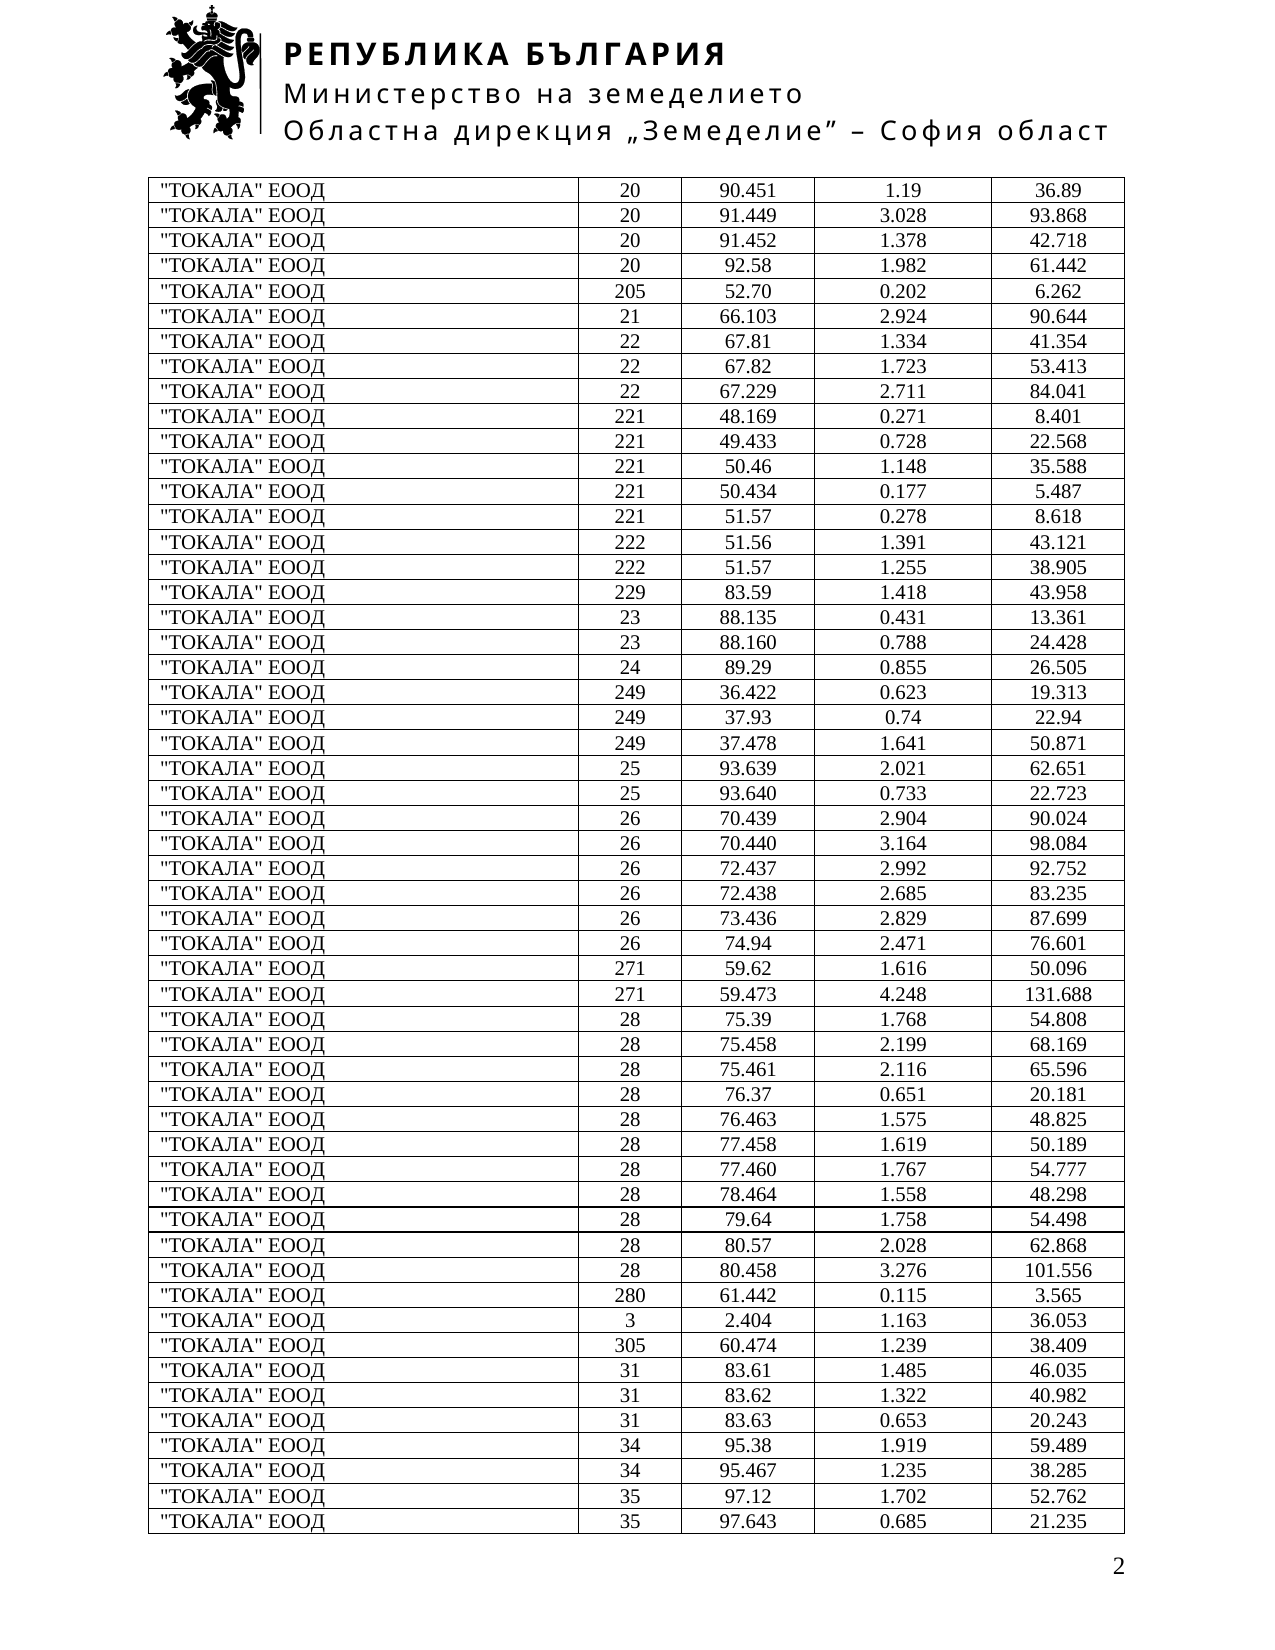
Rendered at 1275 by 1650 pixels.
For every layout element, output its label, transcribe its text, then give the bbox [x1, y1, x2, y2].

table_cell 36.89 [992, 178, 1124, 202]
table_cell 1.322 [815, 1383, 991, 1407]
table_cell "ТОКАЛА" ЕООД [149, 404, 578, 428]
table_cell 54.808 [992, 1007, 1124, 1031]
table_cell "ТОКАЛА" ЕООД [149, 580, 578, 604]
table_cell "ТОКАЛА" ЕООД [149, 530, 578, 554]
table_cell 3.565 [992, 1283, 1124, 1307]
table_cell 0.202 [815, 279, 991, 303]
table_cell 24 [579, 655, 681, 679]
table_cell 1.723 [815, 354, 991, 378]
table_cell 22.568 [992, 429, 1124, 453]
table_cell 249 [579, 680, 681, 704]
table_cell 1.19 [815, 178, 991, 202]
table_cell "ТОКАЛА" ЕООД [149, 1032, 578, 1056]
table_cell 77.460 [682, 1157, 814, 1181]
table_cell 70.439 [682, 806, 814, 830]
table_cell 1.391 [815, 530, 991, 554]
table_cell 2.028 [815, 1233, 991, 1257]
table_cell "ТОКАЛА" ЕООД [149, 680, 578, 704]
table_cell 28 [579, 1082, 681, 1106]
table_cell "ТОКАЛА" ЕООД [149, 655, 578, 679]
table_cell 0.115 [815, 1283, 991, 1307]
table_cell 42.718 [992, 228, 1124, 252]
table_cell "ТОКАЛА" ЕООД [149, 1057, 578, 1081]
table_cell 1.485 [815, 1358, 991, 1382]
table_cell 50.871 [992, 730, 1124, 754]
table_cell 2.904 [815, 806, 991, 830]
table_cell 97.12 [682, 1484, 814, 1508]
table_cell 41.354 [992, 329, 1124, 353]
table_cell 50.189 [992, 1132, 1124, 1156]
table_cell 0.728 [815, 429, 991, 453]
table_cell 221 [579, 429, 681, 453]
table_cell 22 [579, 354, 681, 378]
table_cell 59.473 [682, 981, 814, 1006]
table_cell 28 [579, 1182, 681, 1206]
table_cell 2.829 [815, 906, 991, 930]
table_cell 8.618 [992, 505, 1124, 528]
table_cell 35 [579, 1484, 681, 1508]
table_cell 50.096 [992, 956, 1124, 980]
table_cell "ТОКАЛА" ЕООД [149, 1308, 578, 1332]
table_cell "ТОКАЛА" ЕООД [149, 881, 578, 905]
table_cell 31 [579, 1408, 681, 1432]
table_cell 51.57 [682, 505, 814, 528]
table_cell 34 [579, 1433, 681, 1457]
table_cell "ТОКАЛА" ЕООД [149, 705, 578, 729]
table_cell 54.498 [992, 1208, 1124, 1231]
table_cell 34 [579, 1459, 681, 1482]
table_cell "ТОКАЛА" ЕООД [149, 806, 578, 830]
table_cell 95.467 [682, 1459, 814, 1482]
table_cell 1.619 [815, 1132, 991, 1156]
table_cell 75.458 [682, 1032, 814, 1056]
table_cell 205 [579, 279, 681, 303]
table_cell "ТОКАЛА" ЕООД [149, 329, 578, 353]
table_cell "ТОКАЛА" ЕООД [149, 304, 578, 328]
table_cell 5.487 [992, 479, 1124, 503]
table_cell "ТОКАЛА" ЕООД [149, 1283, 578, 1307]
table_cell 4.248 [815, 981, 991, 1006]
table_cell 0.623 [815, 680, 991, 704]
table_cell 0.653 [815, 1408, 991, 1432]
table_cell 1.235 [815, 1459, 991, 1482]
table_cell 24.428 [992, 630, 1124, 654]
table_cell 79.64 [682, 1208, 814, 1231]
table_cell "ТОКАЛА" ЕООД [149, 1408, 578, 1432]
table_cell 61.442 [682, 1283, 814, 1307]
table_cell 67.81 [682, 329, 814, 353]
table_cell 40.982 [992, 1383, 1124, 1407]
table_cell 75.461 [682, 1057, 814, 1081]
table_cell 90.024 [992, 806, 1124, 830]
table_cell 2.021 [815, 756, 991, 779]
table_cell 20 [579, 254, 681, 277]
table_cell 92.752 [992, 856, 1124, 880]
table_cell "ТОКАЛА" ЕООД [149, 756, 578, 779]
table_cell 26 [579, 906, 681, 930]
table_cell 1.378 [815, 228, 991, 252]
table_cell 20 [579, 228, 681, 252]
table_cell 280 [579, 1283, 681, 1307]
table_cell "ТОКАЛА" ЕООД [149, 228, 578, 252]
table_cell 3 [579, 1308, 681, 1332]
table_cell 13.361 [992, 605, 1124, 629]
table_cell 21 [579, 304, 681, 328]
table_cell 50.434 [682, 479, 814, 503]
table_cell 2.992 [815, 856, 991, 880]
table_cell 97.643 [682, 1509, 814, 1533]
table_cell 28 [579, 1057, 681, 1081]
table_cell 95.38 [682, 1433, 814, 1457]
table_cell "ТОКАЛА" ЕООД [149, 178, 578, 202]
table_cell 0.278 [815, 505, 991, 528]
table_cell 6.262 [992, 279, 1124, 303]
table_cell 80.458 [682, 1258, 814, 1282]
table_cell 1.616 [815, 956, 991, 980]
table_cell 271 [579, 956, 681, 980]
table_cell 28 [579, 1157, 681, 1181]
table_cell 51.56 [682, 530, 814, 554]
table_cell 37.478 [682, 730, 814, 754]
table_cell 90.451 [682, 178, 814, 202]
table_cell "ТОКАЛА" ЕООД [149, 1509, 578, 1533]
table_cell 83.62 [682, 1383, 814, 1407]
table_cell 2.199 [815, 1032, 991, 1056]
table_cell 26 [579, 806, 681, 830]
table_cell 80.57 [682, 1233, 814, 1257]
table_cell 28 [579, 1258, 681, 1282]
table_cell 1.641 [815, 730, 991, 754]
table_cell 20 [579, 203, 681, 227]
table_cell 23 [579, 630, 681, 654]
table_cell 22.94 [992, 705, 1124, 729]
table_cell 67.82 [682, 354, 814, 378]
table_cell "ТОКАЛА" ЕООД [149, 1484, 578, 1508]
table_cell 0.74 [815, 705, 991, 729]
table_cell 26 [579, 881, 681, 905]
table_cell 54.777 [992, 1157, 1124, 1181]
table_cell 22 [579, 379, 681, 403]
table_cell 38.409 [992, 1333, 1124, 1357]
table_cell 48.298 [992, 1182, 1124, 1206]
table_cell 20 [579, 178, 681, 202]
table_cell 84.041 [992, 379, 1124, 403]
table_cell 89.29 [682, 655, 814, 679]
table_cell 28 [579, 1132, 681, 1156]
table_cell 22 [579, 329, 681, 353]
table_cell "ТОКАЛА" ЕООД [149, 1358, 578, 1382]
table_cell 31 [579, 1358, 681, 1382]
table_cell "ТОКАЛА" ЕООД [149, 1208, 578, 1231]
table_cell 2.471 [815, 931, 991, 955]
table_cell 2.711 [815, 379, 991, 403]
table_cell 93.868 [992, 203, 1124, 227]
table_cell 2.116 [815, 1057, 991, 1081]
table_cell 77.458 [682, 1132, 814, 1156]
table_cell 98.084 [992, 831, 1124, 855]
table_cell "ТОКАЛА" ЕООД [149, 1007, 578, 1031]
table_cell 0.855 [815, 655, 991, 679]
table_cell 20.243 [992, 1408, 1124, 1432]
table_cell 88.135 [682, 605, 814, 629]
table_cell 131.688 [992, 981, 1124, 1006]
table_cell 101.556 [992, 1258, 1124, 1282]
table_cell 3.276 [815, 1258, 991, 1282]
table_cell 1.702 [815, 1484, 991, 1508]
table_cell 93.639 [682, 756, 814, 779]
table_cell "ТОКАЛА" ЕООД [149, 454, 578, 478]
table_cell 74.94 [682, 931, 814, 955]
table_cell 221 [579, 404, 681, 428]
table_cell 35 [579, 1509, 681, 1533]
table_cell "ТОКАЛА" ЕООД [149, 1459, 578, 1482]
table_cell 60.474 [682, 1333, 814, 1357]
table_cell "ТОКАЛА" ЕООД [149, 1107, 578, 1131]
table_cell "ТОКАЛА" ЕООД [149, 254, 578, 277]
table_cell "ТОКАЛА" ЕООД [149, 1082, 578, 1106]
table_cell "ТОКАЛА" ЕООД [149, 1132, 578, 1156]
table_cell 26.505 [992, 655, 1124, 679]
table_cell 83.59 [682, 580, 814, 604]
table_cell 76.37 [682, 1082, 814, 1106]
table_cell "ТОКАЛА" ЕООД [149, 931, 578, 955]
table_cell 249 [579, 730, 681, 754]
table_cell 0.788 [815, 630, 991, 654]
table_cell 305 [579, 1333, 681, 1357]
table_cell "ТОКАЛА" ЕООД [149, 730, 578, 754]
table_cell 28 [579, 1107, 681, 1131]
table_cell 36.053 [992, 1308, 1124, 1332]
table_cell 0.685 [815, 1509, 991, 1533]
table_cell 1.255 [815, 555, 991, 579]
table_cell 19.313 [992, 680, 1124, 704]
table_cell 93.640 [682, 781, 814, 805]
table_cell "ТОКАЛА" ЕООД [149, 279, 578, 303]
table_cell 28 [579, 1032, 681, 1056]
table_cell 67.229 [682, 379, 814, 403]
table_cell "ТОКАЛА" ЕООД [149, 1157, 578, 1181]
table_cell 62.868 [992, 1233, 1124, 1257]
table_cell 20.181 [992, 1082, 1124, 1106]
table_cell "ТОКАЛА" ЕООД [149, 605, 578, 629]
table_cell 0.271 [815, 404, 991, 428]
table_cell 2.404 [682, 1308, 814, 1332]
table_cell 38.285 [992, 1459, 1124, 1482]
table_cell 88.160 [682, 630, 814, 654]
table_cell 1.334 [815, 329, 991, 353]
table_cell 1.767 [815, 1157, 991, 1181]
table_cell 65.596 [992, 1057, 1124, 1081]
table_cell 92.58 [682, 254, 814, 277]
table_cell 53.413 [992, 354, 1124, 378]
table_cell 43.121 [992, 530, 1124, 554]
table_cell "ТОКАЛА" ЕООД [149, 479, 578, 503]
table_cell "ТОКАЛА" ЕООД [149, 203, 578, 227]
table_cell 1.558 [815, 1182, 991, 1206]
table_cell "ТОКАЛА" ЕООД [149, 856, 578, 880]
table_cell 83.235 [992, 881, 1124, 905]
table_cell 229 [579, 580, 681, 604]
table_cell 25 [579, 781, 681, 805]
table_cell 83.61 [682, 1358, 814, 1382]
table_cell 3.028 [815, 203, 991, 227]
table_cell "ТОКАЛА" ЕООД [149, 1383, 578, 1407]
table_cell "ТОКАЛА" ЕООД [149, 781, 578, 805]
table_cell 49.433 [682, 429, 814, 453]
table_cell "ТОКАЛА" ЕООД [149, 505, 578, 528]
table_cell 46.035 [992, 1358, 1124, 1382]
table_cell 48.825 [992, 1107, 1124, 1131]
table_cell 221 [579, 479, 681, 503]
table_cell "ТОКАЛА" ЕООД [149, 831, 578, 855]
table_cell 66.103 [682, 304, 814, 328]
table_cell 22.723 [992, 781, 1124, 805]
table_cell 52.70 [682, 279, 814, 303]
table_cell 28 [579, 1233, 681, 1257]
table_cell "ТОКАЛА" ЕООД [149, 1433, 578, 1457]
table_cell "ТОКАЛА" ЕООД [149, 1182, 578, 1206]
table_cell 222 [579, 530, 681, 554]
table_cell 72.437 [682, 856, 814, 880]
table_cell 61.442 [992, 254, 1124, 277]
table_cell "ТОКАЛА" ЕООД [149, 630, 578, 654]
table_cell "ТОКАЛА" ЕООД [149, 981, 578, 1006]
table_cell 76.463 [682, 1107, 814, 1131]
table_cell 48.169 [682, 404, 814, 428]
table_cell 1.982 [815, 254, 991, 277]
table_cell 1.919 [815, 1433, 991, 1457]
table_cell "ТОКАЛА" ЕООД [149, 1233, 578, 1257]
table_cell 59.489 [992, 1433, 1124, 1457]
table_cell 3.164 [815, 831, 991, 855]
table_cell 23 [579, 605, 681, 629]
table_cell "ТОКАЛА" ЕООД [149, 1258, 578, 1282]
table_cell 249 [579, 705, 681, 729]
table_cell 91.449 [682, 203, 814, 227]
table_cell 28 [579, 1007, 681, 1031]
table_cell 87.699 [992, 906, 1124, 930]
table_cell 1.768 [815, 1007, 991, 1031]
table_cell 221 [579, 454, 681, 478]
table_cell 1.418 [815, 580, 991, 604]
table_cell 2.685 [815, 881, 991, 905]
table_cell 2.924 [815, 304, 991, 328]
table_cell 59.62 [682, 956, 814, 980]
table_cell "ТОКАЛА" ЕООД [149, 555, 578, 579]
table_cell 38.905 [992, 555, 1124, 579]
table_cell 21.235 [992, 1509, 1124, 1533]
table_cell 271 [579, 981, 681, 1006]
table_cell 222 [579, 555, 681, 579]
table_cell "ТОКАЛА" ЕООД [149, 429, 578, 453]
table_cell 75.39 [682, 1007, 814, 1031]
table_cell 43.958 [992, 580, 1124, 604]
table_cell 1.239 [815, 1333, 991, 1357]
table_cell 1.758 [815, 1208, 991, 1231]
table_cell "ТОКАЛА" ЕООД [149, 956, 578, 980]
table_cell 51.57 [682, 555, 814, 579]
table_cell "ТОКАЛА" ЕООД [149, 1333, 578, 1357]
table_cell 37.93 [682, 705, 814, 729]
table_cell 70.440 [682, 831, 814, 855]
table_cell 35.588 [992, 454, 1124, 478]
table_cell 72.438 [682, 881, 814, 905]
table_cell 36.422 [682, 680, 814, 704]
table_cell 8.401 [992, 404, 1124, 428]
table_cell "ТОКАЛА" ЕООД [149, 354, 578, 378]
table_cell 26 [579, 856, 681, 880]
table_cell 25 [579, 756, 681, 779]
table_cell 83.63 [682, 1408, 814, 1432]
table_cell 76.601 [992, 931, 1124, 955]
table_cell 0.177 [815, 479, 991, 503]
table_cell 62.651 [992, 756, 1124, 779]
table_cell 52.762 [992, 1484, 1124, 1508]
table_cell 1.575 [815, 1107, 991, 1131]
table_cell 91.452 [682, 228, 814, 252]
table_cell 0.431 [815, 605, 991, 629]
table_cell 26 [579, 931, 681, 955]
table_cell 1.163 [815, 1308, 991, 1332]
table_cell 0.651 [815, 1082, 991, 1106]
table_cell 90.644 [992, 304, 1124, 328]
table_cell 78.464 [682, 1182, 814, 1206]
table_cell 221 [579, 505, 681, 528]
table_cell 50.46 [682, 454, 814, 478]
table_cell 68.169 [992, 1032, 1124, 1056]
table_cell 26 [579, 831, 681, 855]
table_cell 28 [579, 1208, 681, 1231]
table_cell "ТОКАЛА" ЕООД [149, 379, 578, 403]
table_cell "ТОКАЛА" ЕООД [149, 906, 578, 930]
table_cell 0.733 [815, 781, 991, 805]
table_cell 31 [579, 1383, 681, 1407]
table_cell 73.436 [682, 906, 814, 930]
table_cell 1.148 [815, 454, 991, 478]
